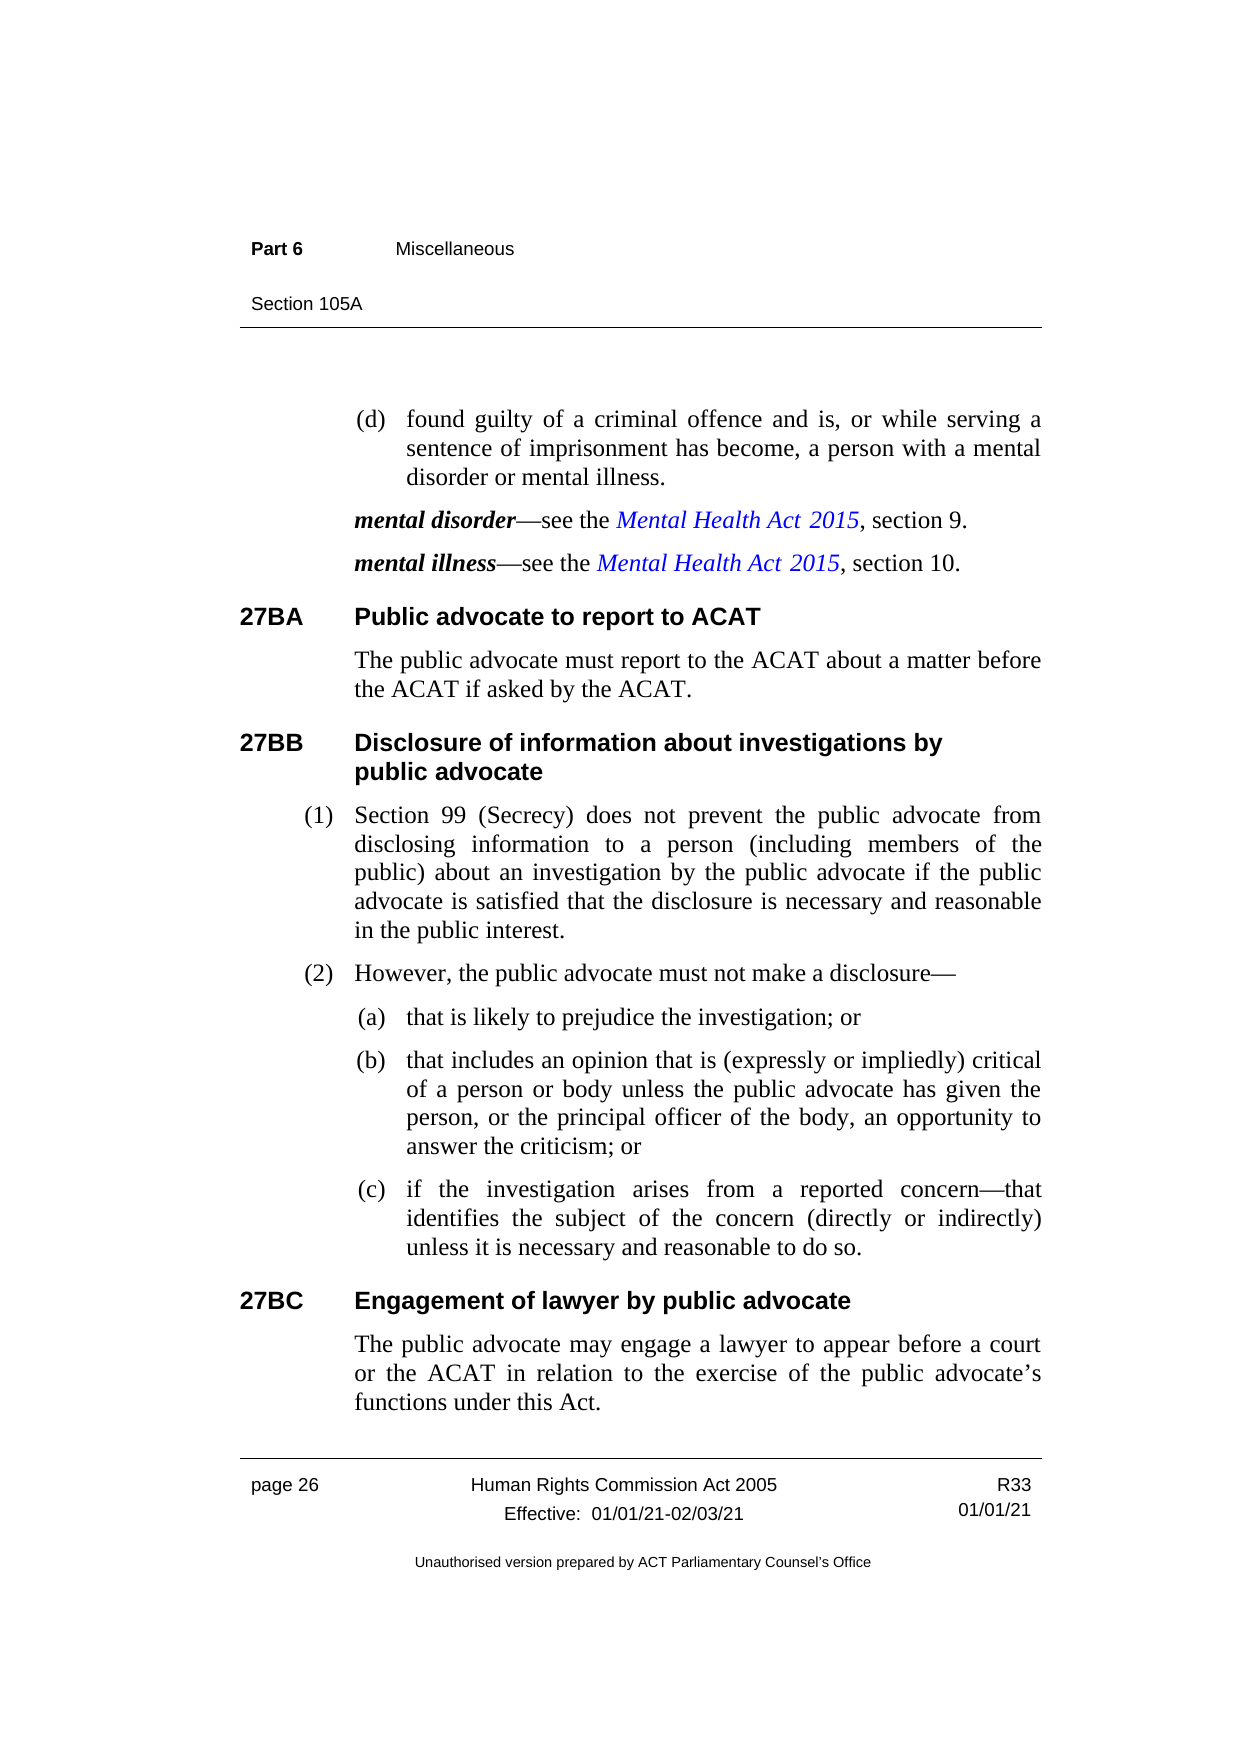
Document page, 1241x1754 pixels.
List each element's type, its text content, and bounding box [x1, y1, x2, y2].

text (d) found guilty of a criminal offence and is, or while serving a sentence of imprisonment has become, a person with a mental disorder or mental illness. [239, 404, 1042, 490]
text (2) However, the public advocate must not make a disclosure— [239, 958, 1042, 987]
text (c) if the investigation arises from a reported concern—that identifies the subject of the concern (directly or indirectly) unless it is necessary and reasonable to do so. [239, 1174, 1042, 1261]
text 27BA Public advocate to report to ACAT [239, 602, 1042, 631]
text mental disorder—see the Mental Health Act 2015, section 9. [354, 505, 1042, 534]
text (1) Section 99 (Secrecy) does not prevent the public advocate from disclosing information to a person (including members of the public) about an investigation by the public advocate if the public advocate is satisfied that the disclosure is necessary and reasonable in the public interest. [239, 800, 1042, 944]
text 27BB Disclosure of information about investigations by public advocate [239, 728, 1042, 785]
text (b) that includes an opinion that is (expressly or impliedly) critical of a person or body unless the public advocate has given the person, or the principal officer of the body, an opportunity to answer the criticism; or [239, 1045, 1042, 1160]
text 27BC Engagement of lawyer by public advocate [239, 1286, 1042, 1314]
text The public advocate may engage a lawyer to appear before a court or the ACAT in relation to the exercise of the public advocate’s functions under this Act. [354, 1329, 1042, 1415]
text (a) that is likely to prejudice the investigation; or [239, 1002, 1042, 1030]
text mental illness—see the Mental Health Act 2015, section 10. [354, 548, 1042, 577]
text The public advocate must report to the ACAT about a matter before the ACAT if asked by the ACAT. [354, 645, 1042, 703]
